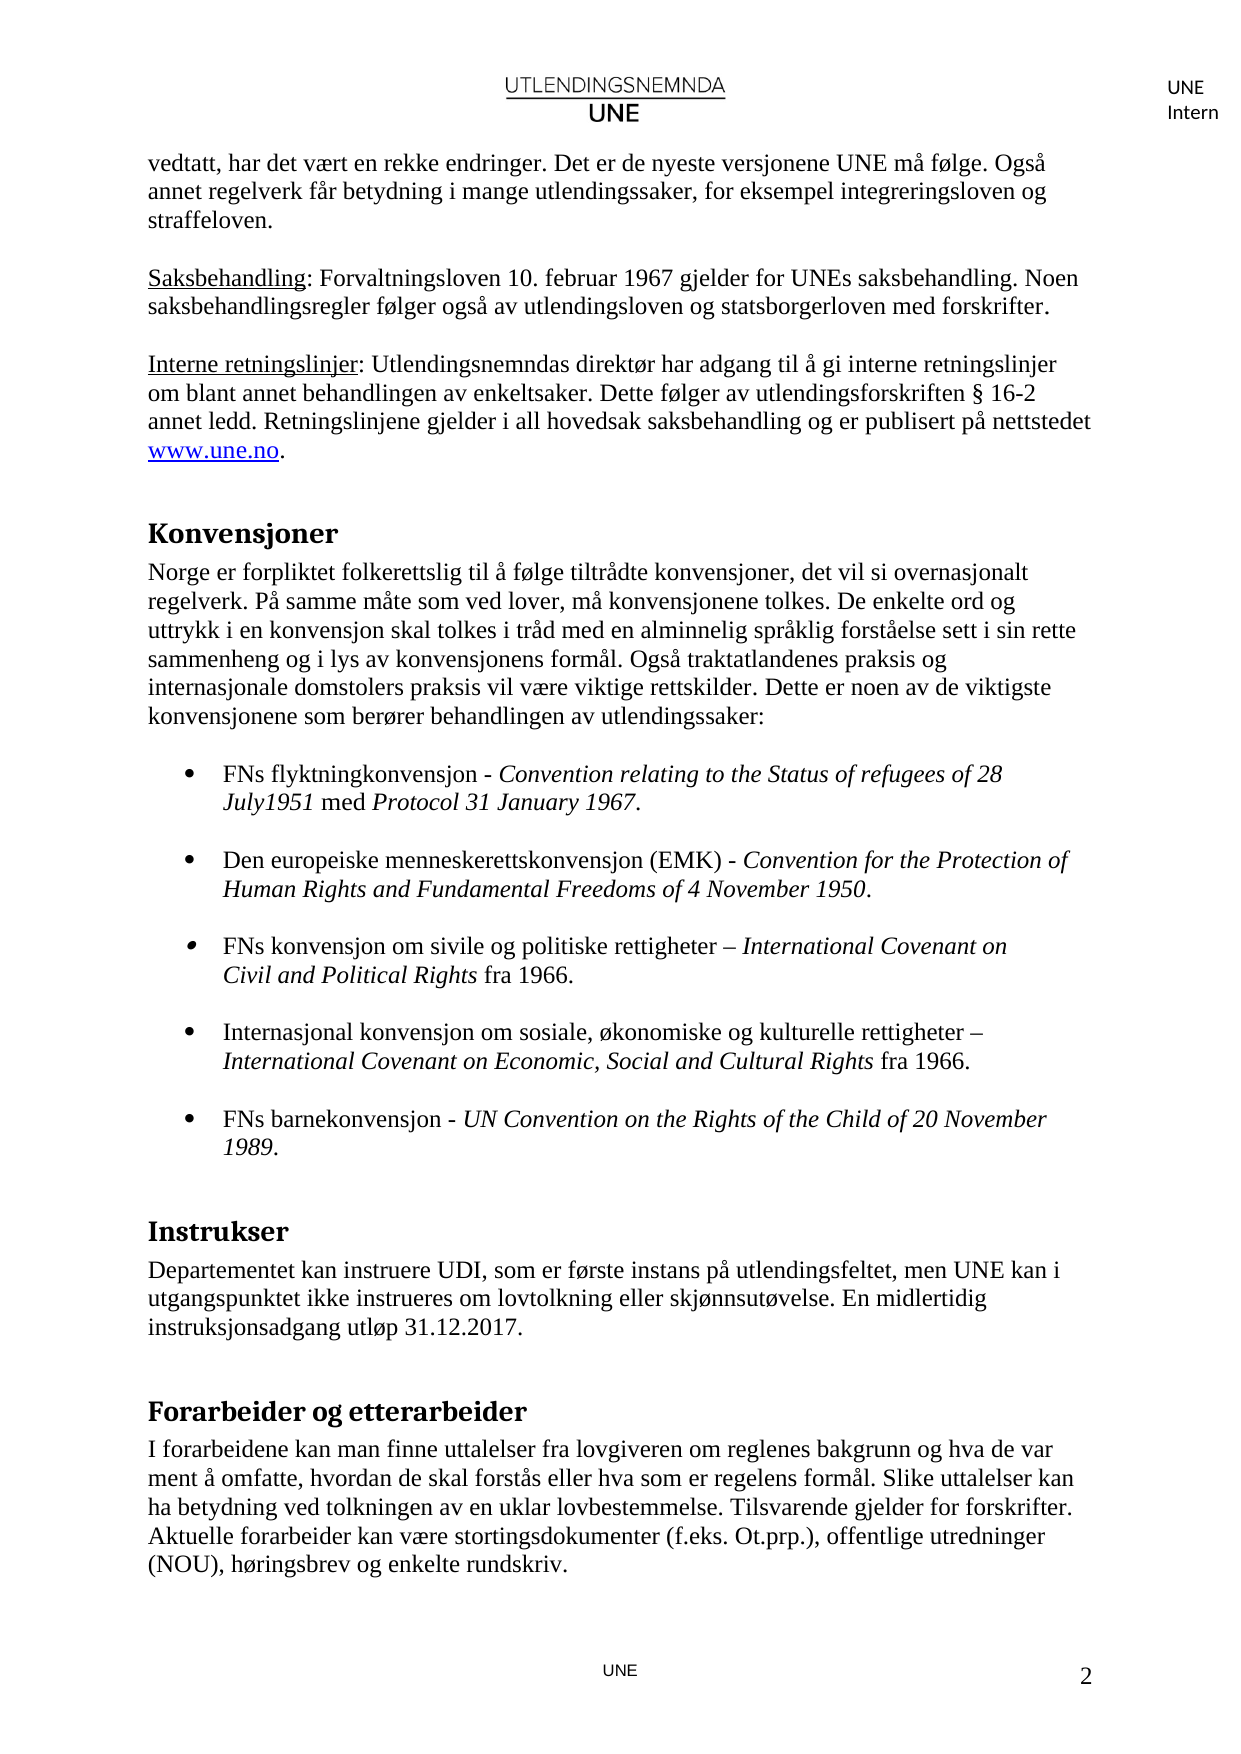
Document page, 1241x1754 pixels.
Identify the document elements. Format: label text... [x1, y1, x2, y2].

list FNs flyktningkonvensjon - Convention relating to the Status of refugees of 28 July1951 med Protocol 31 January 1967. [185, 759, 1093, 816]
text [148, 148, 1093, 234]
list Internasjonal konvensjon om sosiale, økonomiske og kulturelle rettigheter – International Covenant on Economic, Social and Cultural Rights fra 1966. [185, 1017, 1093, 1075]
text Civil and Political Rights fra 1966. [223, 960, 1093, 989]
list Den europeiske menneskerettskonvensjon (EMK) - Convention for the Protection of Human Rights and Fundamental Freedoms of 4 November 1950. [185, 845, 1093, 902]
list FNs barnekonvensjon - UN Convention on the Rights of the Child of 20 November 1989. [185, 1104, 1093, 1161]
text Departementet kan instruere UDI, som er første instans på utlendingsfeltet, men UNE kan i utgangspunktet ikke instrueres om lovtolkning eller skjønnsutøvelse. En midlertidig instruksjonsadgang utløp 31.12.2017. [148, 1255, 1093, 1341]
text Norge er forpliktet folkerettslig til å følge tiltrådte konvensjoner, det vil si overnasjonalt regelverk. På samme måte som ved lover, må konvensjonene tolkes. De enkelte ord og uttrykk i en konvensjon skal tolkes i tråd med en alminnelig språklig forståelse sett i sin rette sammenheng og i lys av konvensjonens formål. Også traktatlandenes praksis og internasjonale domstolers praksis vil være viktige rettskilder. Dette er noen av de viktigste konvensjonene som berører behandlingen av utlendingssaker: [148, 557, 1093, 730]
subtitle Konvensjoner [148, 518, 1093, 551]
subtitle Forarbeider og etterarbeider [148, 1395, 1093, 1428]
list FNs konvensjon om sivile og politiske rettigheter – International Covenant on [185, 931, 1093, 960]
text Saksbehandling: Forvaltningsloven 10. februar 1967 gjelder for UNEs saksbehandling. Noen saksbehandlingsregler følger også av utlendingsloven og statsborgerloven med forskrifter. [148, 263, 1093, 320]
text Interne retningslinjer: Utlendingsnemndas direktør har adgang til å gi interne retningslinjer om blant annet behandlingen av enkeltsaker. Dette følger av utlendingsforskriften § 16-2 annet ledd. Retningslinjene gjelder i all hovedsak saksbehandling og er publisert på nettstedet www.une.no. [148, 349, 1093, 464]
picture [504, 73, 736, 130]
subtitle Instrukser [148, 1215, 1093, 1248]
text I forarbeidene kan man finne uttalelser fra lovgiveren om reglenes bakgrunn og hva de var ment å omfatte, hvordan de skal forstås eller hva som er regelens formål. Slike uttalelser kan ha betydning ved tolkningen av en uklar lovbestemmelse. Tilsvarende gjelder for forskrifter. Aktuelle forarbeider kan være stortingsdokumenter (f.eks. Ot.prp.), offentlige utredninger (NOU), høringsbrev og enkelte rundskriv. [148, 1434, 1093, 1578]
